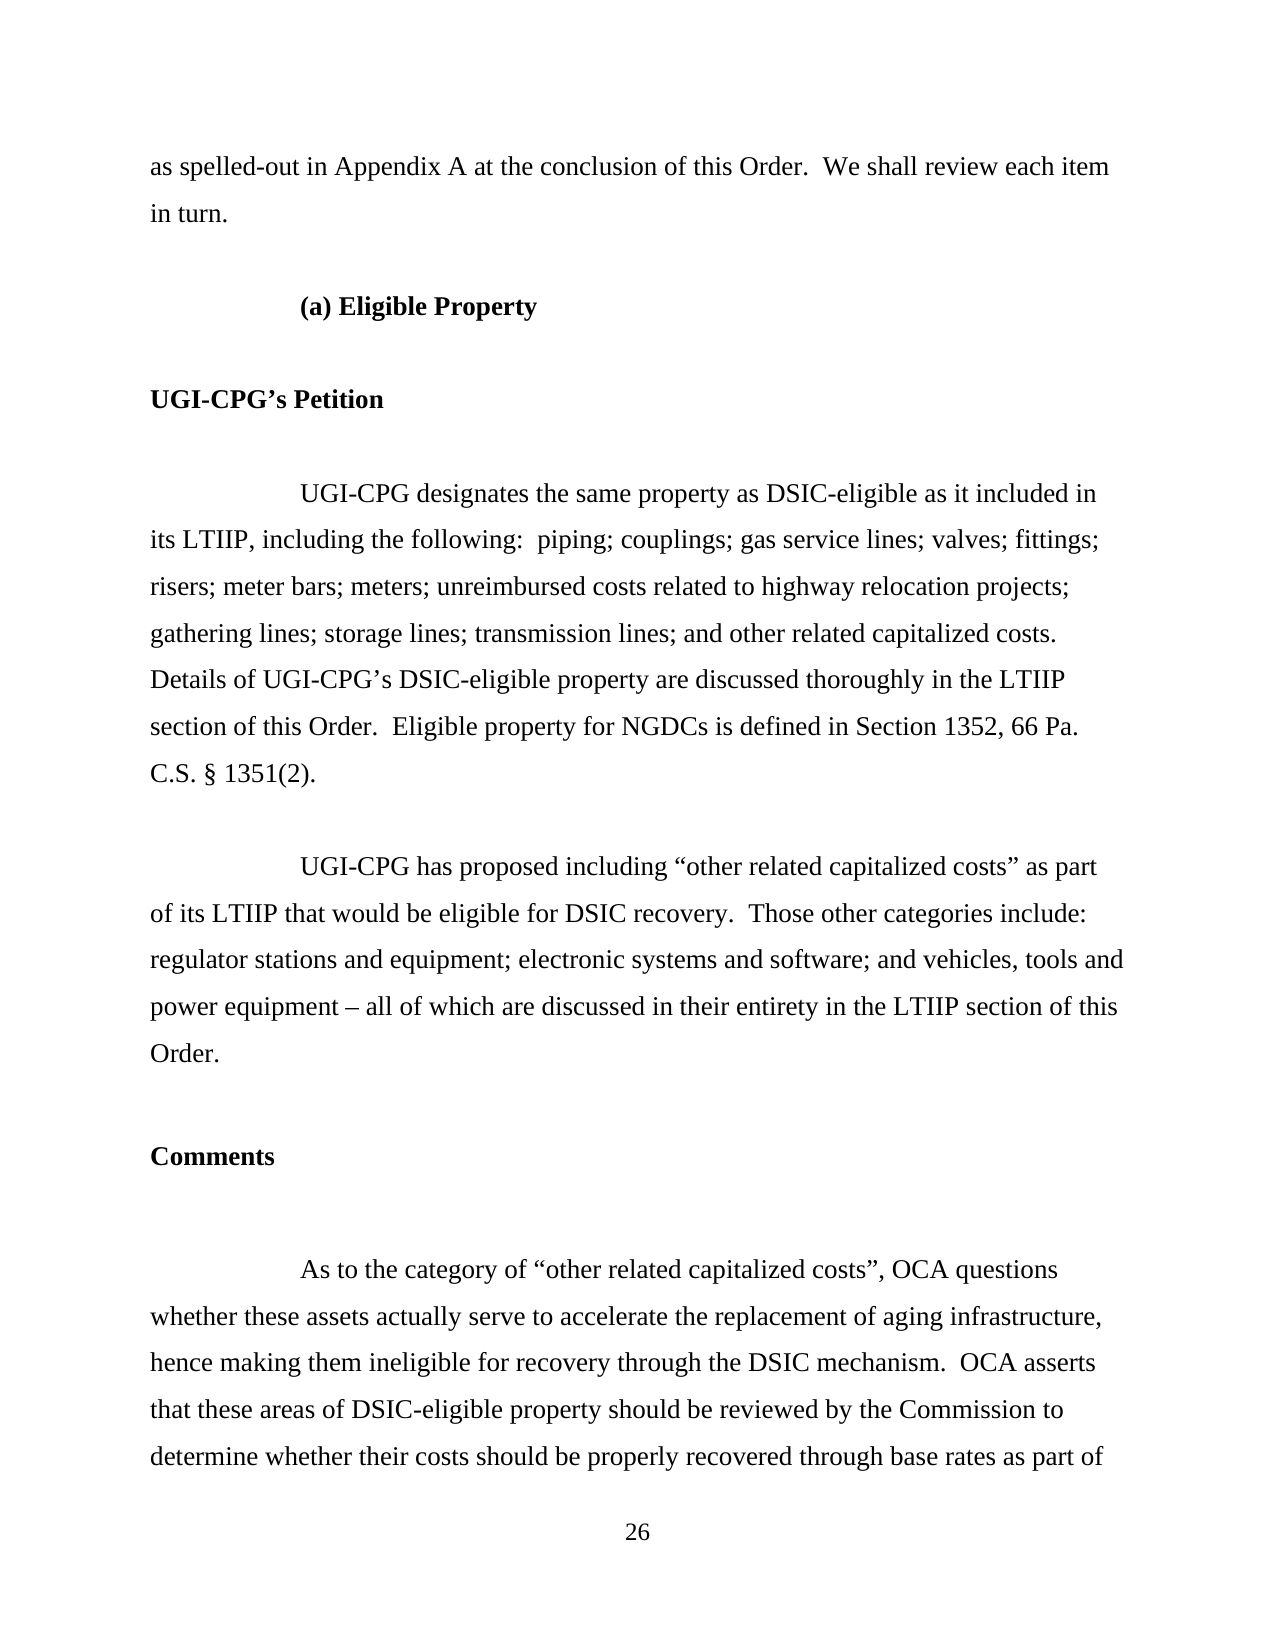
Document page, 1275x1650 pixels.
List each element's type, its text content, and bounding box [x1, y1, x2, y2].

text (a) Eligible Property [150, 290, 1125, 321]
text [150, 1253, 1125, 1471]
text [150, 150, 1125, 228]
text UGI-CPG’s Petition [150, 383, 1125, 414]
text UGI-CPG designates the same property as DSIC-eligible as it included in its LTIIP, including the following: piping; couplings; gas service lines; valves; fittings; risers; meter bars; meters; unreimbursed costs related to highway relocation projects; gathering lines; storage lines; transmission lines; and other related capitalized costs. Details of UGI-CPG’s DSIC-eligible property are discussed thoroughly in the LTIIP section of this Order. Eligible property for NGDCs is defined in Section 1352, 66 Pa. C.S. § 1351(2). [150, 477, 1125, 788]
text UGI-CPG has proposed including “other related capitalized costs” as part of its LTIIP that would be eligible for DSIC recovery. Those other categories include: regulator stations and equipment; electronic systems and software; and vehicles, tools and power equipment – all of which are discussed in their entirety in the LTIIP section of this Order. [150, 850, 1125, 1068]
text Comments [150, 1140, 1125, 1171]
